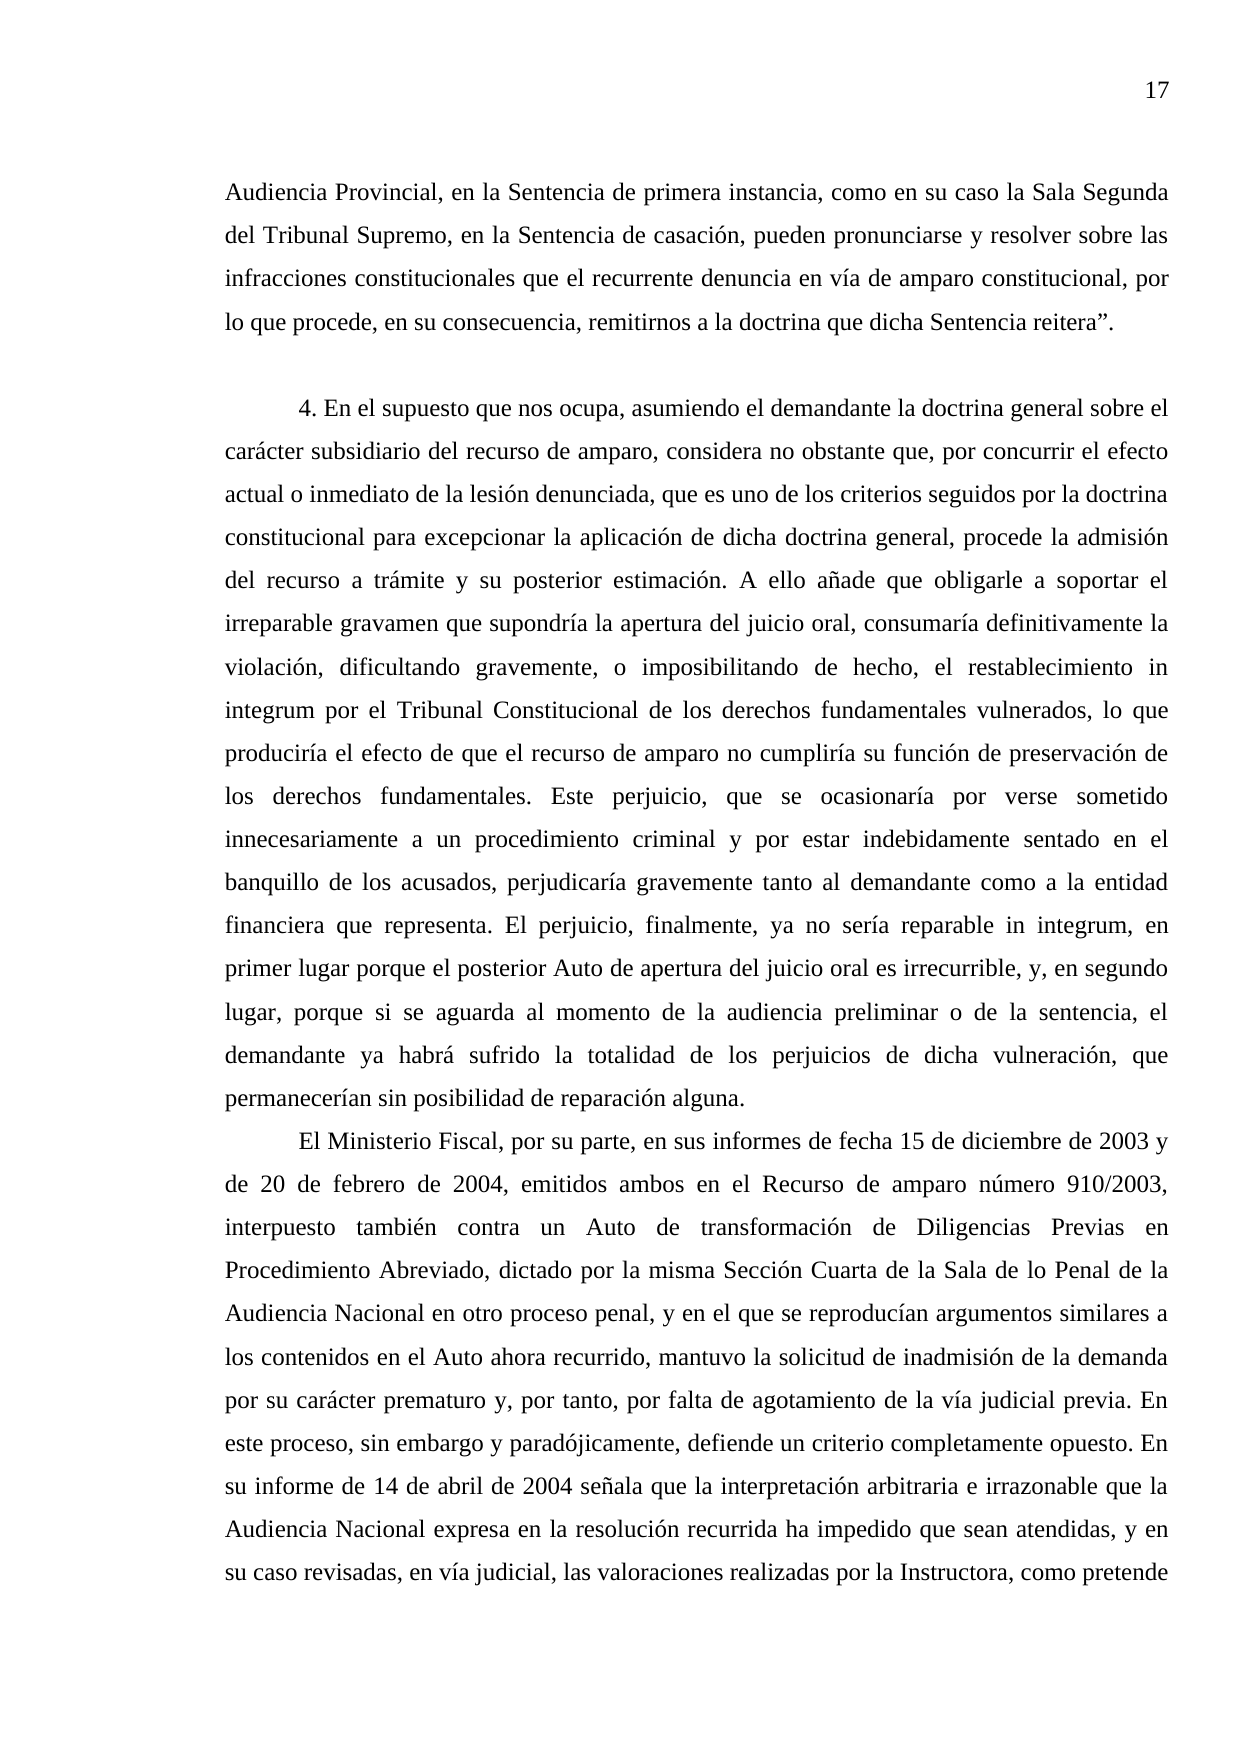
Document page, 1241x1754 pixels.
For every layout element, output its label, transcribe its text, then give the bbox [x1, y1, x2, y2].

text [224, 1126, 1169, 1586]
text 4. En el supuesto que nos ocupa, asumiendo el demandante la doctrina general sobre el carácter subsidiario del recurso de amparo, considera no obstante que, por concurrir el efecto actual o inmediato de la lesión denunciada, que es uno de los criterios seguidos por la doctrina constitucional para excepcionar la aplicación de dicha doctrina general, procede la admisión del recurso a trámite y su posterior estimación. A ello añade que obligarle a soportar el irreparable gravamen que supondría la apertura del juicio oral, consumaría definitivamente la violación, dificultando gravemente, o imposibilitando de hecho, el restablecimiento in integrum por el Tribunal Constitucional de los derechos fundamentales vulnerados, lo que produciría el efecto de que el recurso de amparo no cumpliría su función de preservación de los derechos fundamentales. Este perjuicio, que se ocasionaría por verse sometido innecesariamente a un procedimiento criminal y por estar indebidamente sentado en el banquillo de los acusados, perjudicaría gravemente tanto al demandante como a la entidad financiera que representa. El perjuicio, finalmente, ya no sería reparable in integrum, en primer lugar porque el posterior Auto de apertura del juicio oral es irrecurrible, y, en segundo lugar, porque si se aguarda al momento de la audiencia preliminar o de la sentencia, el demandante ya habrá sufrido la totalidad de los perjuicios de dicha vulneración, que permanecerían sin posibilidad de reparación alguna. [224, 393, 1169, 1112]
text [224, 177, 1169, 335]
